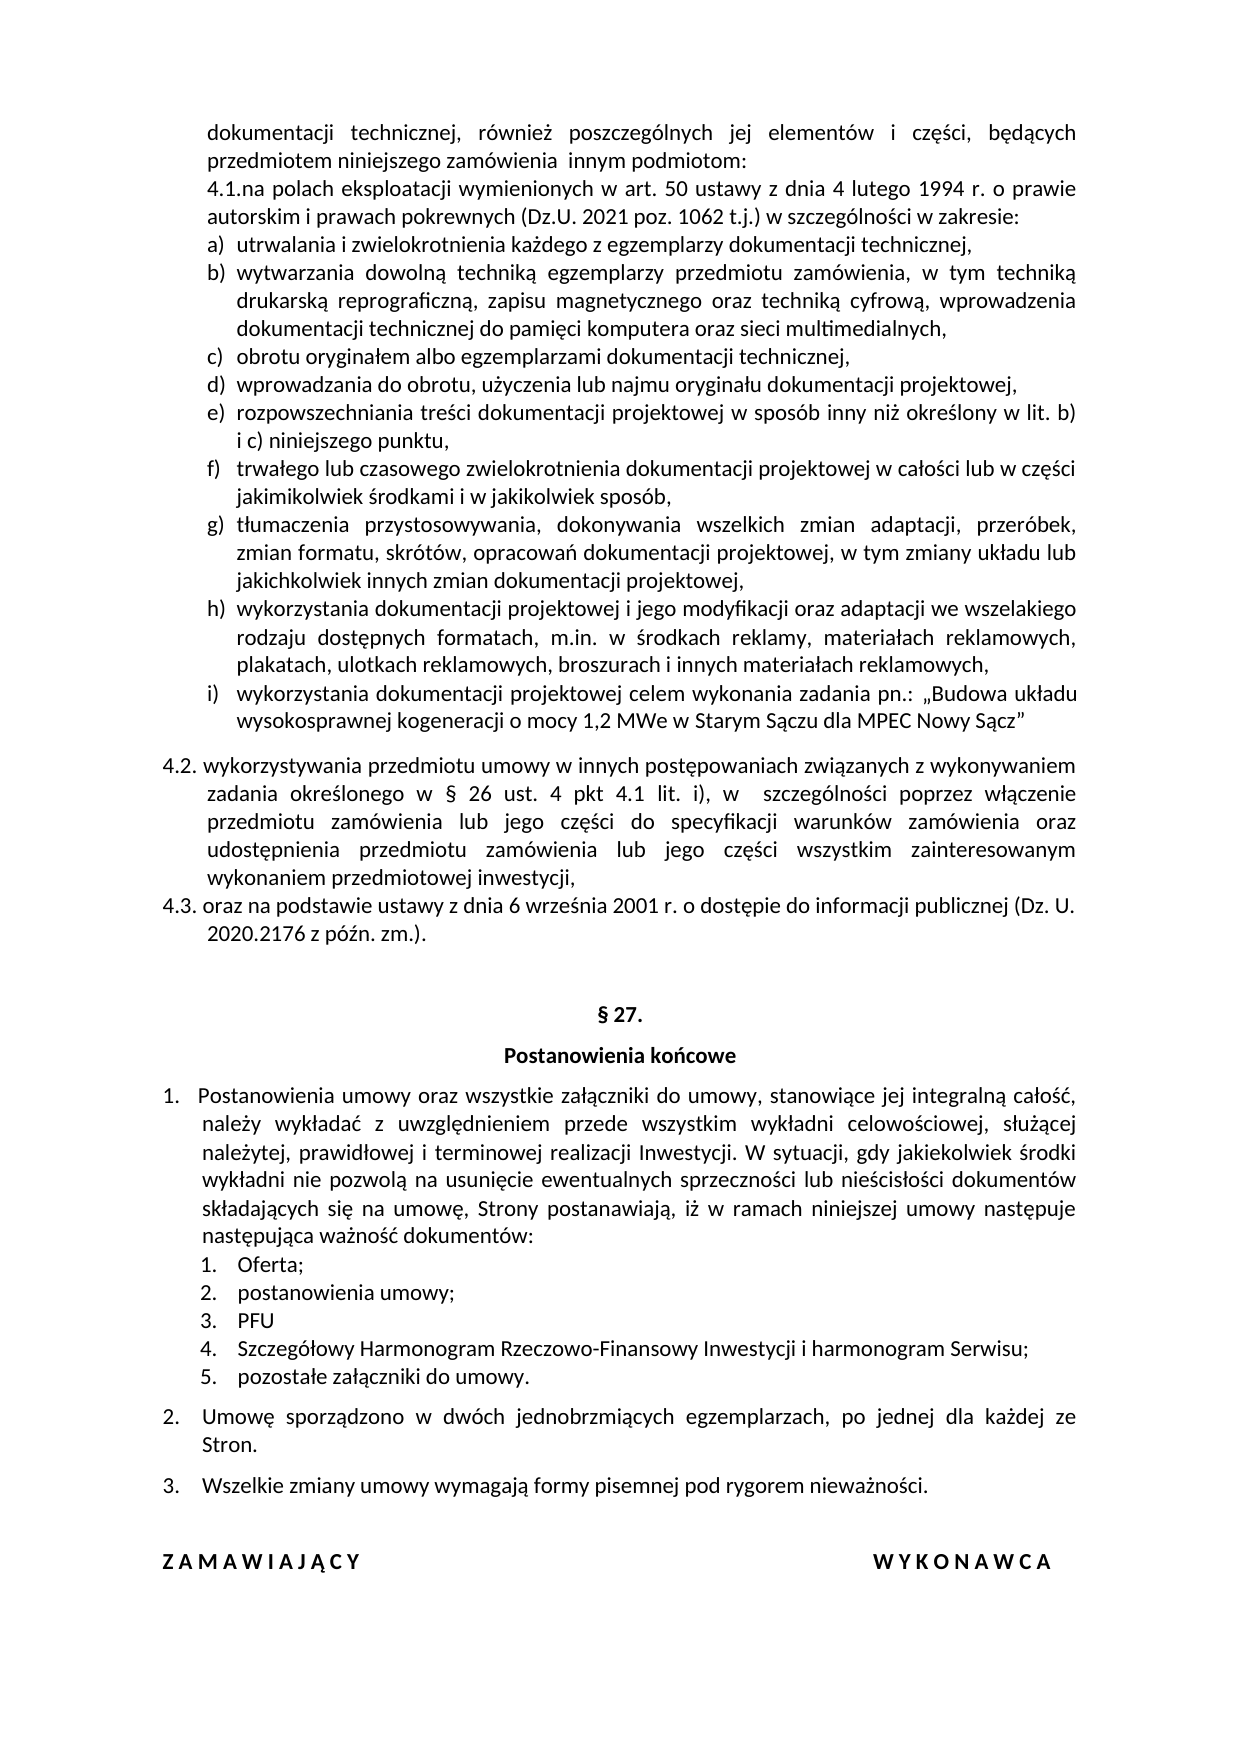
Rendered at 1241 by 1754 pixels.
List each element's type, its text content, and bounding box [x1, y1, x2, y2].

text 4.3. oraz na podstawie ustawy z dnia 6 września 2001 r. o dostępie do informacji publicznej (Dz. U. 2020.2176 z późn. zm.). [162, 891, 1078, 947]
list postanowienia umowy; [200, 1278, 1078, 1306]
list wykorzystania dokumentacji projektowej celem wykonania zadania pn.: „Budowa układu wysokosprawnej kogeneracji o mocy 1,2 MWe w Starym Sączu dla MPEC Nowy Sącz” [207, 679, 1078, 735]
list trwałego lub czasowego zwielokrotnienia dokumentacji projektowej w całości lub w części jakimikolwiek środkami i w jakikolwiek sposób, [207, 454, 1078, 511]
text Postanowienia końcowe [162, 1041, 1078, 1069]
list wykorzystania dokumentacji projektowej i jego modyfikacji oraz adaptacji we wszelakiego rodzaju dostępnych formatach, m.in. w środkach reklamy, materiałach reklamowych, plakatach, ulotkach reklamowych, broszurach i innych materiałach reklamowych, [207, 594, 1078, 679]
text Z A M A W I A J Ą C Y W Y K O N A W C A [162, 1547, 1078, 1575]
list Szczegółowy Harmonogram Rzeczowo-Finansowy Inwestycji i harmonogram Serwisu; [200, 1334, 1078, 1362]
text § 27. [162, 1001, 1078, 1028]
list wytwarzania dowolną techniką egzemplarzy przedmiotu zamówienia, w tym techniką drukarską reprograficzną, zapisu magnetycznego oraz techniką cyfrową, wprowadzenia dokumentacji technicznej do pamięci komputera oraz sieci multimedialnych, [207, 258, 1078, 342]
list tłumaczenia przystosowywania, dokonywania wszelkich zmian adaptacji, przeróbek, zmian formatu, skrótów, opracowań dokumentacji projektowej, w tym zmiany układu lub jakichkolwiek innych zmian dokumentacji projektowej, [207, 511, 1078, 594]
list PFU [200, 1306, 1078, 1334]
list wprowadzania do obrotu, użyczenia lub najmu oryginału dokumentacji projektowej, [207, 370, 1078, 398]
text 4.2. wykorzystywania przedmiotu umowy w innych postępowaniach związanych z wykonywaniem zadania określonego w § 26 ust. 4 pkt 4.1 lit. i), w szczególności poprzez włączenie przedmiotu zamówienia lub jego części do specyfikacji warunków zamówienia oraz udostępnienia przedmiotu zamówienia lub jego części wszystkim zainteresowanym wykonaniem przedmiotowej inwestycji, [162, 751, 1078, 891]
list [162, 118, 1078, 174]
list utrwalania i zwielokrotnienia każdego z egzemplarzy dokumentacji technicznej, [207, 230, 1078, 258]
list rozpowszechniania treści dokumentacji projektowej w sposób inny niż określony w lit. b) i c) niniejszego punktu, [207, 398, 1078, 454]
list obrotu oryginałem albo egzemplarzami dokumentacji technicznej, [207, 342, 1078, 370]
list pozostałe załączniki do umowy. [200, 1362, 1078, 1390]
list Postanowienia umowy oraz wszystkie załączniki do umowy, stanowiące jej integralną całość, należy wykładać z uwzględnieniem przede wszystkim wykładni celowościowej, służącej należytej, prawidłowej i terminowej realizacji Inwestycji. W sytuacji, gdy jakiekolwiek środki wykładni nie pozwolą na usunięcie ewentualnych sprzeczności lub nieścisłości dokumentów składających się na umowę, Strony postanawiają, iż w ramach niniejszej umowy następuje następująca ważność dokumentów: [162, 1082, 1078, 1250]
list Umowę sporządzono w dwóch jednobrzmiących egzemplarzach, po jednej dla każdej ze Stron. [162, 1402, 1078, 1458]
list Oferta; [200, 1250, 1078, 1278]
text 4.1.na polach eksploatacji wymienionych w art. 50 ustawy z dnia 4 lutego 1994 r. o prawie autorskim i prawach pokrewnych (Dz.U. 2021 poz. 1062 t.j.) w szczególności w zakresie: [207, 174, 1078, 230]
list Wszelkie zmiany umowy wymagają formy pisemnej pod rygorem nieważności. [162, 1471, 1078, 1499]
